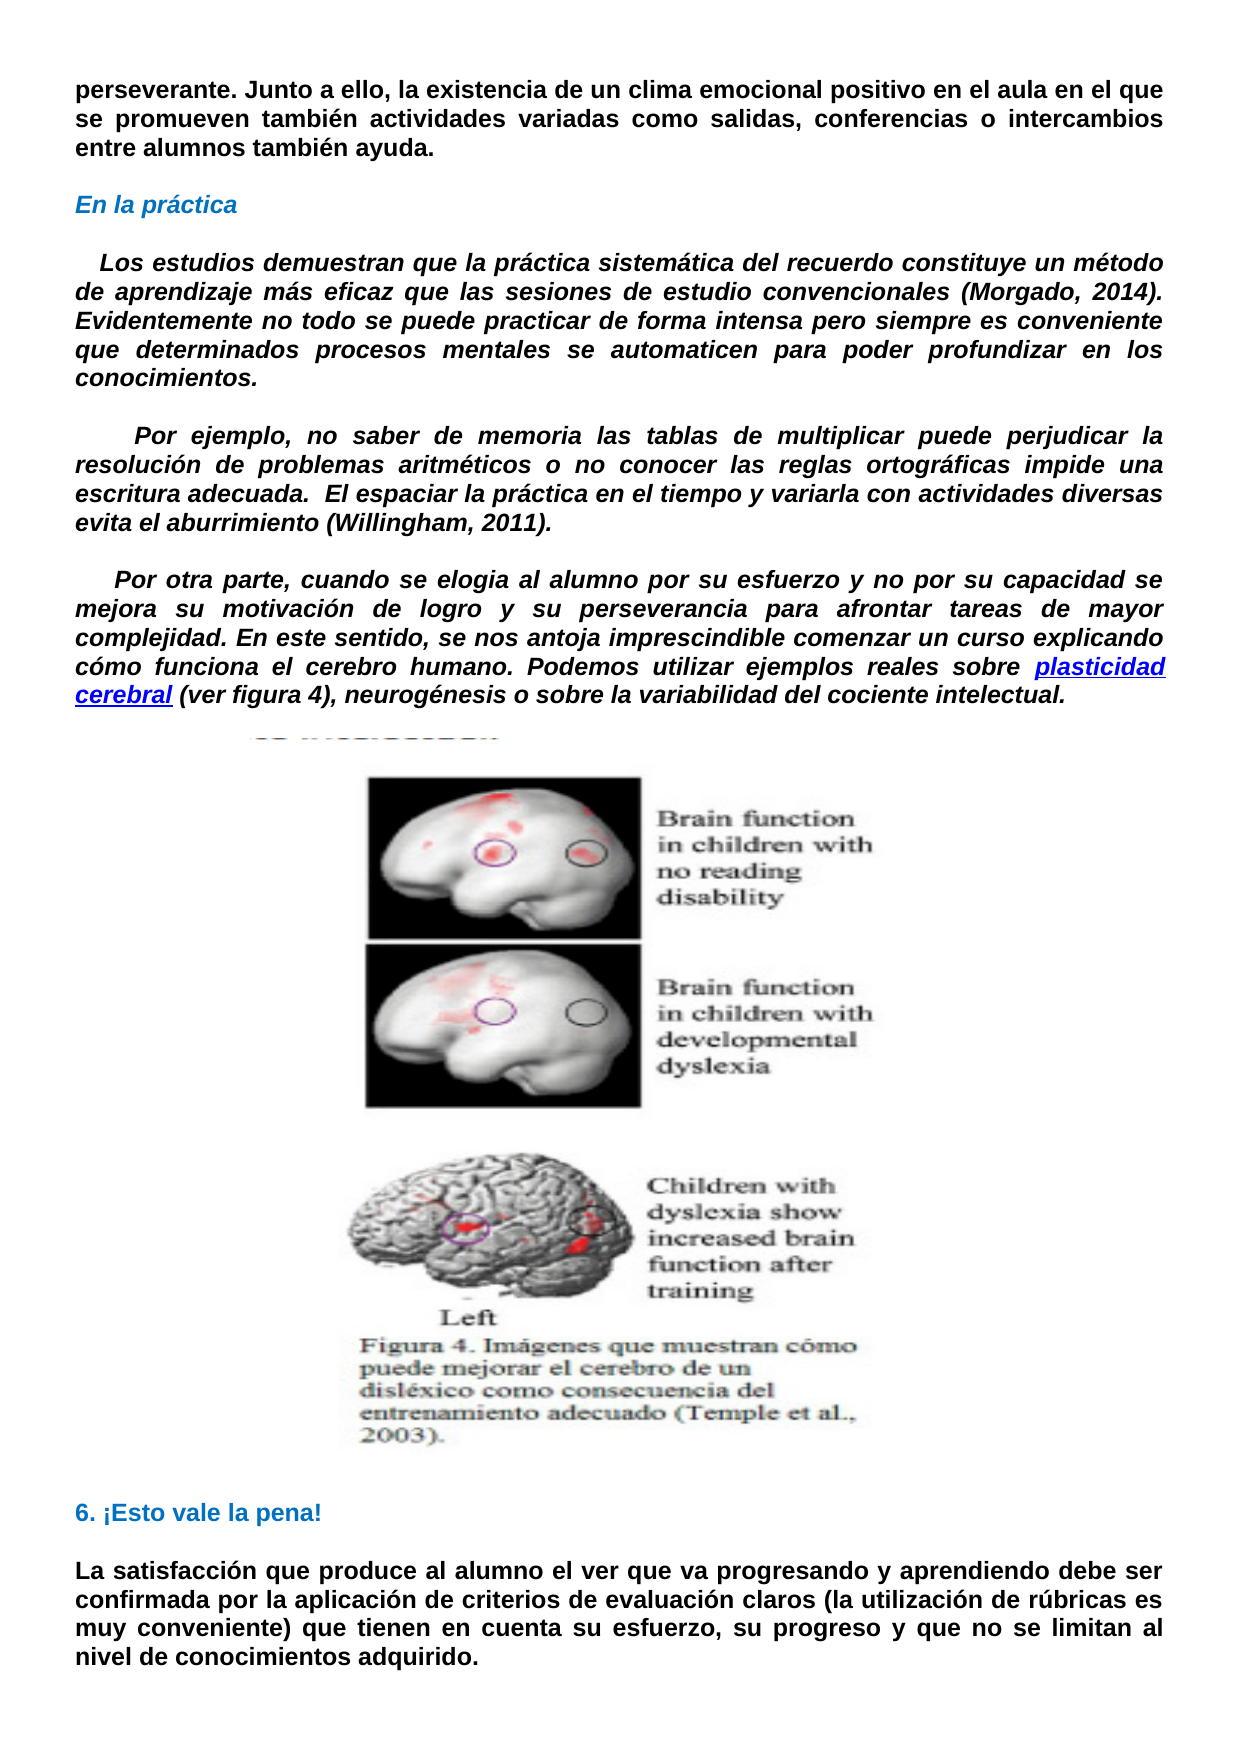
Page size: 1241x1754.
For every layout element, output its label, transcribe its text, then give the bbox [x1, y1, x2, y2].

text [75, 75, 1165, 161]
text Por ejemplo, no saber de memoria las tablas de multiplicar puede perjudicar la resolución de problemas aritméticos o no conocer las reglas ortográficas impide una escritura adecuada. El espaciar la práctica en el tiempo y variarla con actividades diversas evita el aburrimiento (Willingham, 2011). [75, 421, 1165, 536]
text Por otra parte, cuando se elogia al alumno por su esfuerzo y no por su capacidad se mejora su motivación de logro y su perseverancia para afrontar tareas de mayor complejidad. En este sentido, se nos antoja imprescindible comenzar un curso explicando cómo funciona el cerebro humano. Podemos utilizar ejemplos reales sobre plasticidad cerebral (ver figura 4), neurogénesis o sobre la variabilidad del cociente intelectual. [75, 565, 1165, 709]
picture [249, 738, 991, 1469]
text Los estudios demuestran que la práctica sistemática del recuerdo constituye un método de aprendizaje más eficaz que las sesiones de estudio convencionales (Morgado, 2014). Evidentemente no todo se puede practicar de forma intensa pero siempre es conveniente que determinados procesos mentales se automaticen para poder profundizar en los conocimientos. [75, 248, 1165, 392]
text 6. ¡Esto vale la pena! [75, 1498, 1165, 1527]
text En la práctica [75, 190, 1165, 219]
text La satisfacción que produce al alumno el ver que va progresando y aprendiendo debe ser confirmada por la aplicación de criterios de evaluación claros (la utilización de rúbricas es muy conveniente) que tienen en cuenta su esfuerzo, su progreso y que no se limitan al nivel de conocimientos adquirido. [75, 1556, 1165, 1671]
